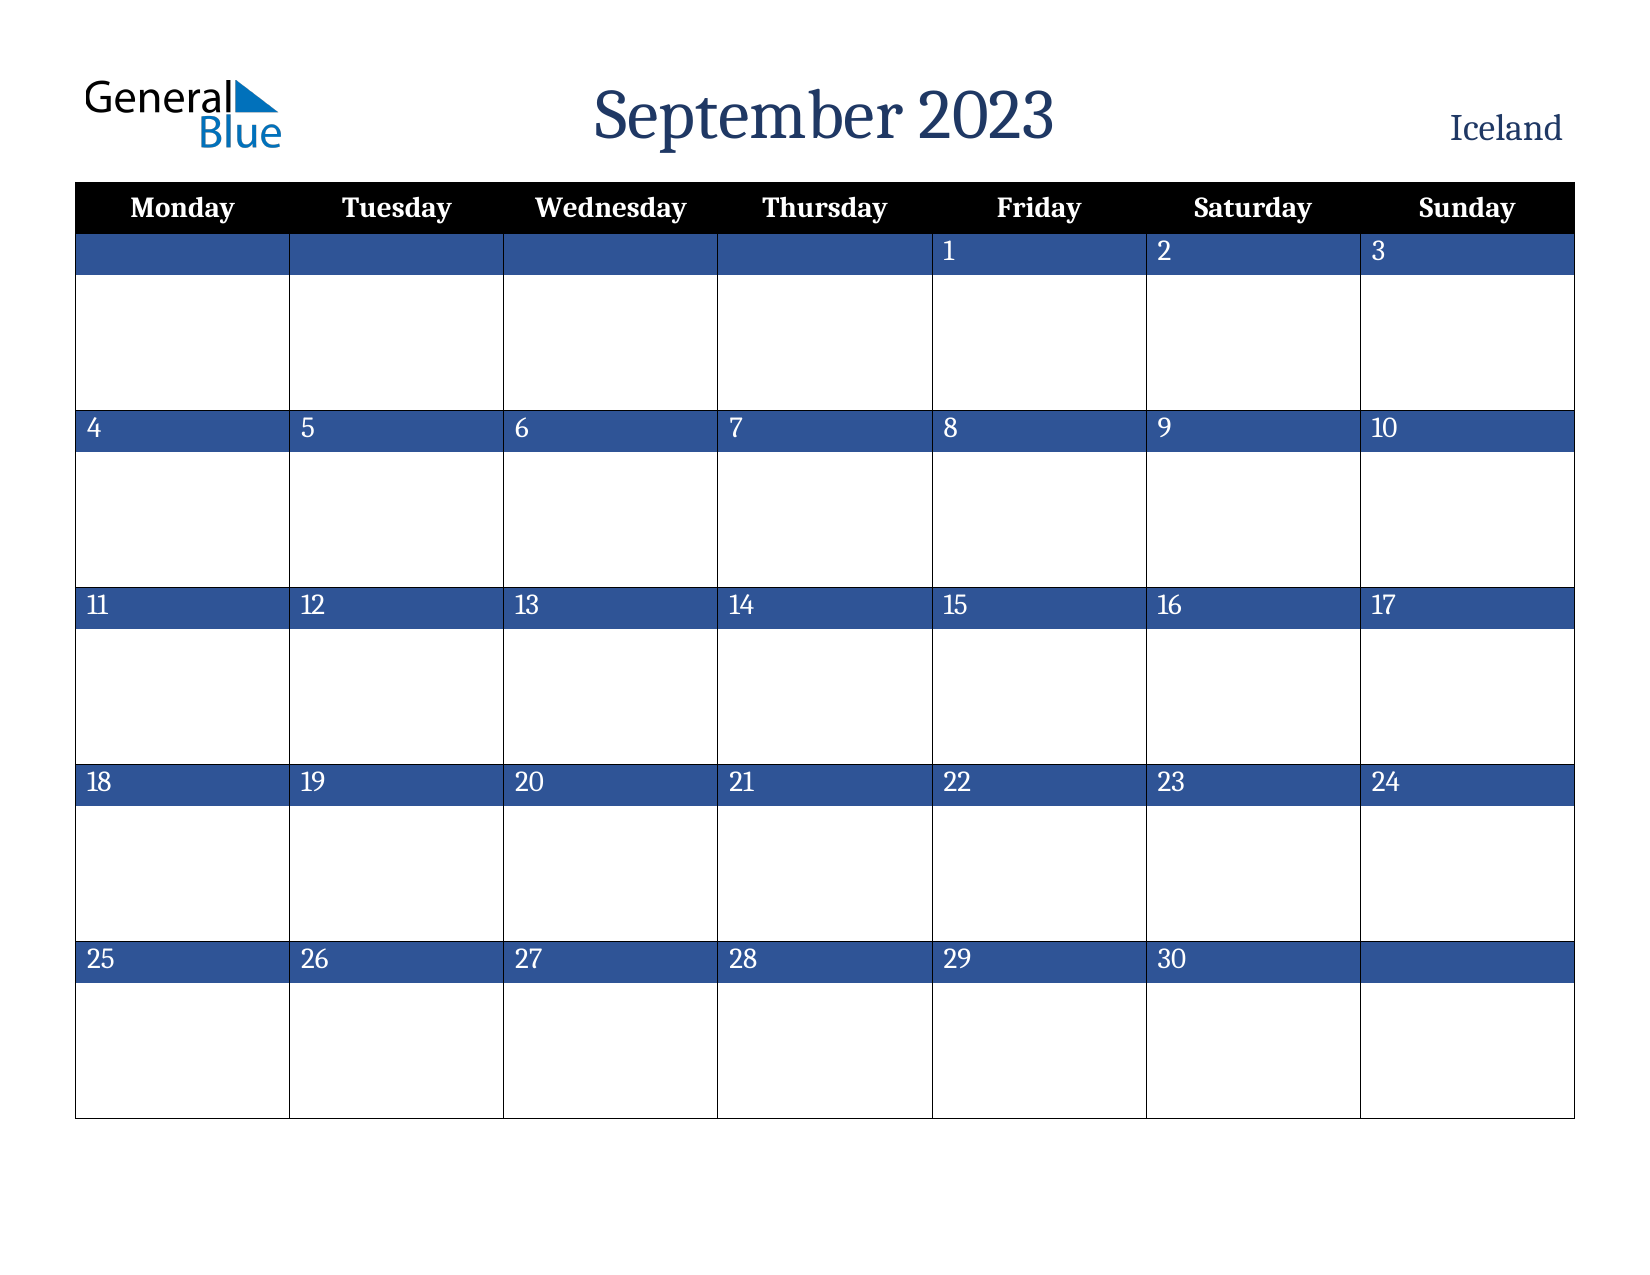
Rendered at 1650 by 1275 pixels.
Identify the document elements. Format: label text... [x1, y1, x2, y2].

table_cell 9 [1147, 411, 1360, 452]
table_cell 11 [76, 588, 289, 629]
table_cell 18 [76, 765, 289, 806]
table_cell [1361, 806, 1574, 941]
table_cell [933, 806, 1146, 941]
table_cell 4 [76, 411, 289, 452]
table_cell [504, 983, 717, 1118]
table_cell [1361, 452, 1574, 587]
table_cell 23 [1147, 765, 1360, 806]
table_cell [76, 983, 289, 1118]
table_cell [76, 234, 289, 275]
table_cell 12 [290, 588, 503, 629]
table_cell [504, 806, 717, 941]
table_cell 14 [718, 588, 932, 629]
table_cell [718, 275, 932, 410]
table_header September 2023 [504, 75, 1146, 182]
table_cell [1361, 983, 1574, 1118]
table_cell [290, 629, 503, 764]
table_cell [504, 234, 717, 275]
table_cell Monday [76, 183, 289, 233]
table_cell [504, 452, 717, 587]
table_cell 20 [504, 765, 717, 806]
table_cell 26 [290, 942, 503, 983]
table_cell 5 [290, 411, 503, 452]
table_cell [290, 234, 503, 275]
table_cell [1147, 452, 1360, 587]
table_cell 19 [290, 765, 503, 806]
table_cell [76, 452, 289, 587]
table_cell 1 [933, 234, 1146, 275]
table_cell [933, 629, 1146, 764]
table_cell [290, 983, 503, 1118]
table_cell 29 [933, 942, 1146, 983]
table_cell [290, 452, 503, 587]
table_cell 22 [933, 765, 1146, 806]
table_cell 6 [504, 411, 717, 452]
table_cell [1147, 275, 1360, 410]
table_cell [504, 275, 717, 410]
table_cell 3 [1361, 234, 1574, 275]
table_cell [718, 629, 932, 764]
table_cell 10 [1361, 411, 1574, 452]
table_cell Tuesday [290, 183, 503, 233]
table_cell 27 [504, 942, 717, 983]
table_cell 30 [1147, 942, 1360, 983]
table_cell 13 [504, 588, 717, 629]
table_cell [1147, 629, 1360, 764]
table_cell [290, 275, 503, 410]
table_cell [718, 452, 932, 587]
table_cell 8 [933, 411, 1146, 452]
table_cell [718, 234, 932, 275]
table_cell [290, 806, 503, 941]
table_cell [76, 806, 289, 941]
table_cell Wednesday [504, 183, 717, 233]
table_header [76, 75, 503, 182]
table_cell 15 [933, 588, 1146, 629]
table_cell 17 [1361, 588, 1574, 629]
table_cell [933, 275, 1146, 410]
table_cell Sunday [1361, 183, 1574, 233]
table_header Iceland [1146, 75, 1574, 182]
picture [86, 80, 281, 148]
table_cell 28 [718, 942, 932, 983]
table_cell 2 [1147, 234, 1360, 275]
table_cell 21 [718, 765, 932, 806]
table_cell [933, 452, 1146, 587]
table_cell [76, 629, 289, 764]
table_cell [1361, 629, 1574, 764]
table_cell Friday [933, 183, 1146, 233]
table_cell Saturday [1147, 183, 1360, 233]
table_cell 25 [76, 942, 289, 983]
table_cell [504, 629, 717, 764]
table_cell [1361, 275, 1574, 410]
table_cell 24 [1361, 765, 1574, 806]
table_cell 16 [1147, 588, 1360, 629]
table_cell [718, 806, 932, 941]
table_cell [76, 275, 289, 410]
table_cell [718, 983, 932, 1118]
table_cell [1147, 983, 1360, 1118]
table_cell [933, 983, 1146, 1118]
table_cell [1147, 806, 1360, 941]
table_cell Thursday [718, 183, 932, 233]
table_cell 7 [718, 411, 932, 452]
table_cell [1361, 942, 1574, 983]
